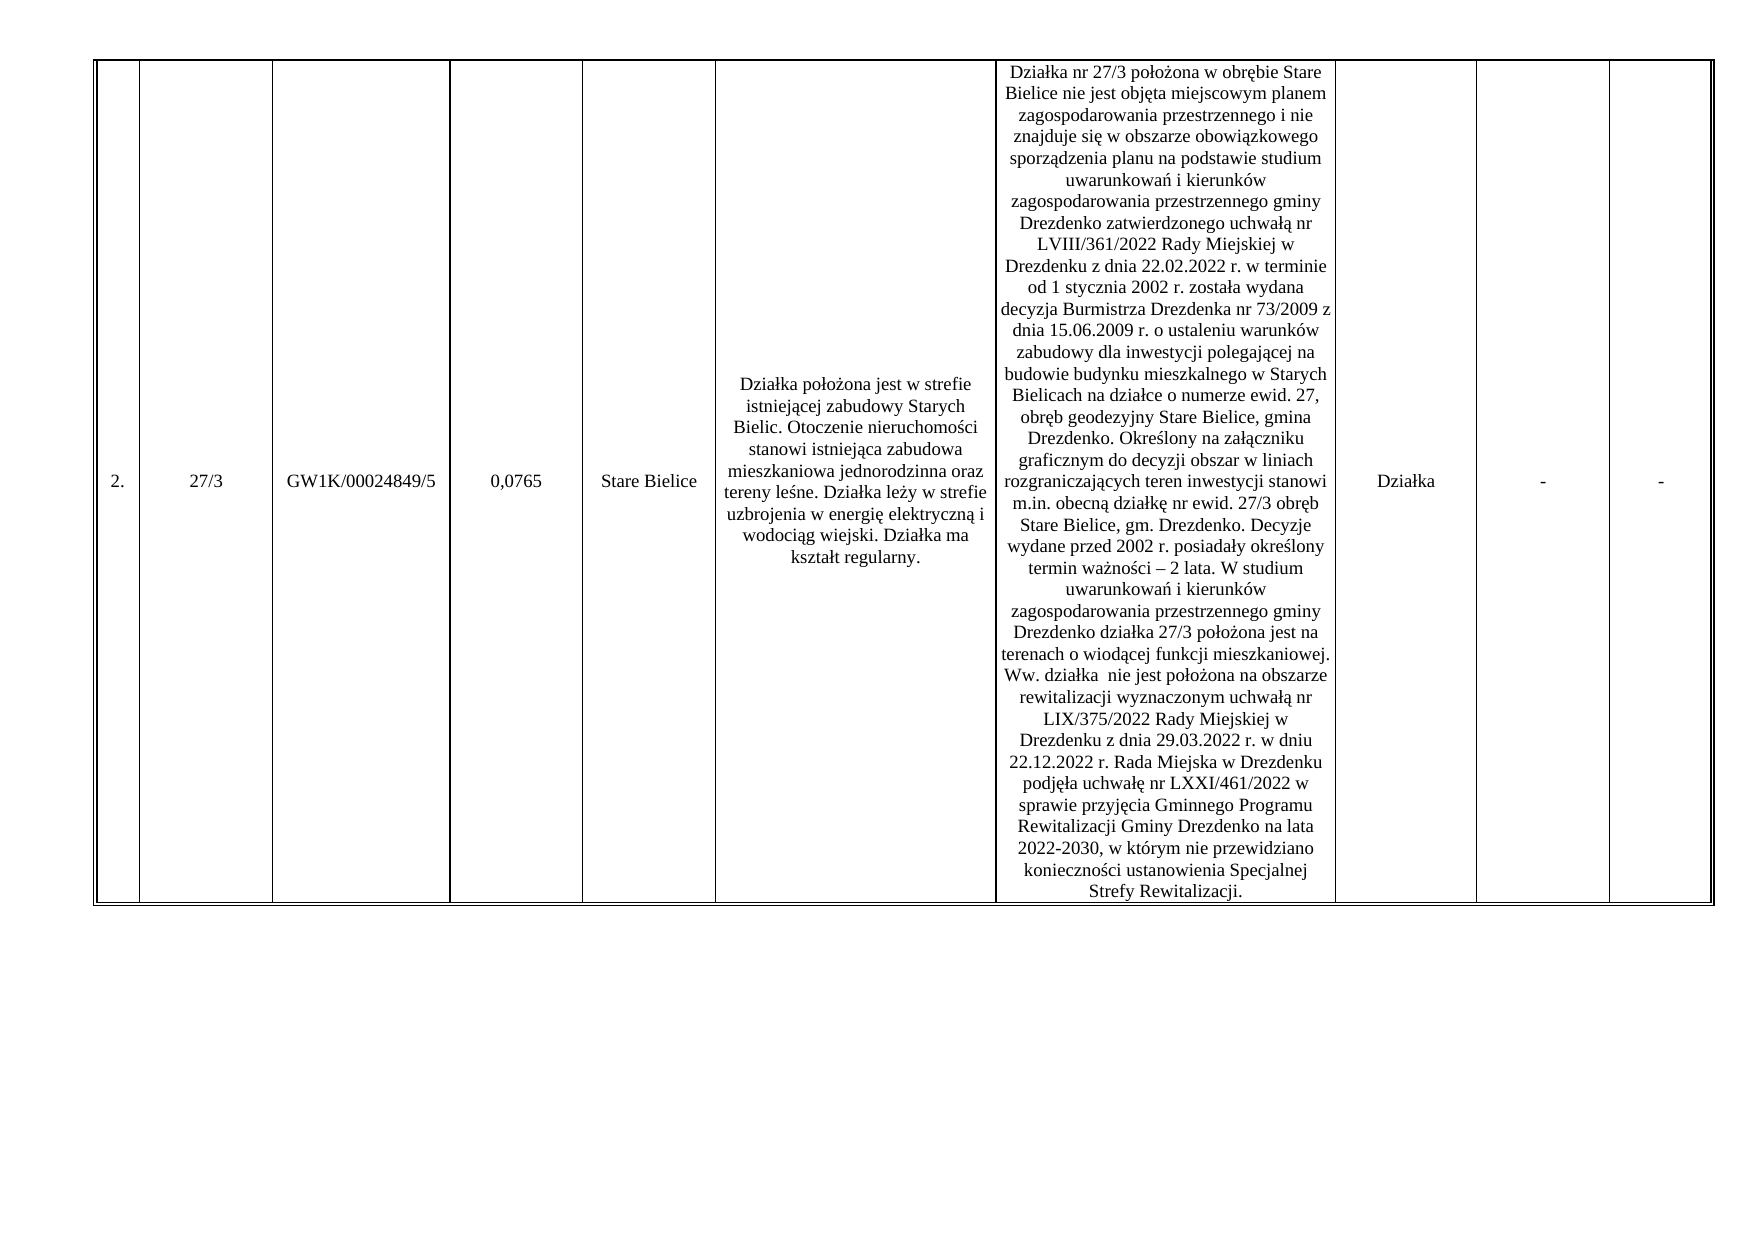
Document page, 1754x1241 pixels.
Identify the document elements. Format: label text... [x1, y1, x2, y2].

table_cell Działka [1336, 61, 1476, 902]
table_cell 2. [98, 61, 139, 902]
table_cell - [1477, 61, 1609, 902]
table_cell 0,0765 [451, 61, 582, 902]
table_cell Stare Bielice [583, 61, 715, 902]
table_cell - [1610, 61, 1710, 902]
table_cell Działka położona jest w strefie istniejącej zabudowy Starych Bielic. Otoczenie nieruchomości stanowi istniejąca zabudowa mieszkaniowa jednorodzinna oraz tereny leśne. Działka leży w strefie uzbrojenia w energię elektryczną i wodociąg wiejski. Działka ma kształt regularny. [716, 61, 995, 902]
table_cell Działka nr 27/3 położona w obrębie Stare Bielice nie jest objęta miejscowym planem zagospodarowania przestrzennego i nie znajduje się w obszarze obowiązkowego sporządzenia planu na podstawie studium uwarunkowań i kierunków zagospodarowania przestrzennego gminy Drezdenko zatwierdzonego uchwałą nr LVIII/361/2022 Rady Miejskiej w Drezdenku z dnia 22.02.2022 r. w terminie od 1 stycznia 2002 r. została wydana decyzja Burmistrza Drezdenka nr 73/2009 z dnia 15.06.2009 r. o ustaleniu warunków zabudowy dla inwestycji polegającej na budowie budynku mieszkalnego w Starych Bielicach na działce o numerze ewid. 27, obręb geodezyjny Stare Bielice, gmina Drezdenko. Określony na załączniku graficznym do decyzji obszar w liniach rozgraniczających teren inwestycji stanowi m.in. obecną działkę nr ewid. 27/3 obręb Stare Bielice, gm. Drezdenko. Decyzje wydane przed 2002 r. posiadały określony termin ważności – 2 lata. W studium uwarunkowań i kierunków zagospodarowania przestrzennego gminy Drezdenko działka 27/3 położona jest na terenach o wiodącej funkcji mieszkaniowej. Ww. działka nie jest położona na obszarze rewitalizacji wyznaczonym uchwałą nr LIX/375/2022 Rady Miejskiej w Drezdenku z dnia 29.03.2022 r. w dniu 22.12.2022 r. Rada Miejska w Drezdenku podjęła uchwałę nr LXXI/461/2022 w sprawie przyjęcia Gminnego Programu Rewitalizacji Gminy Drezdenko na lata 2022-2030, w którym nie przewidziano konieczności ustanowienia Specjalnej Strefy Rewitalizacji. [997, 61, 1335, 902]
table_cell GW1K/00024849/5 [273, 61, 449, 902]
table_cell 27/3 [140, 61, 272, 902]
